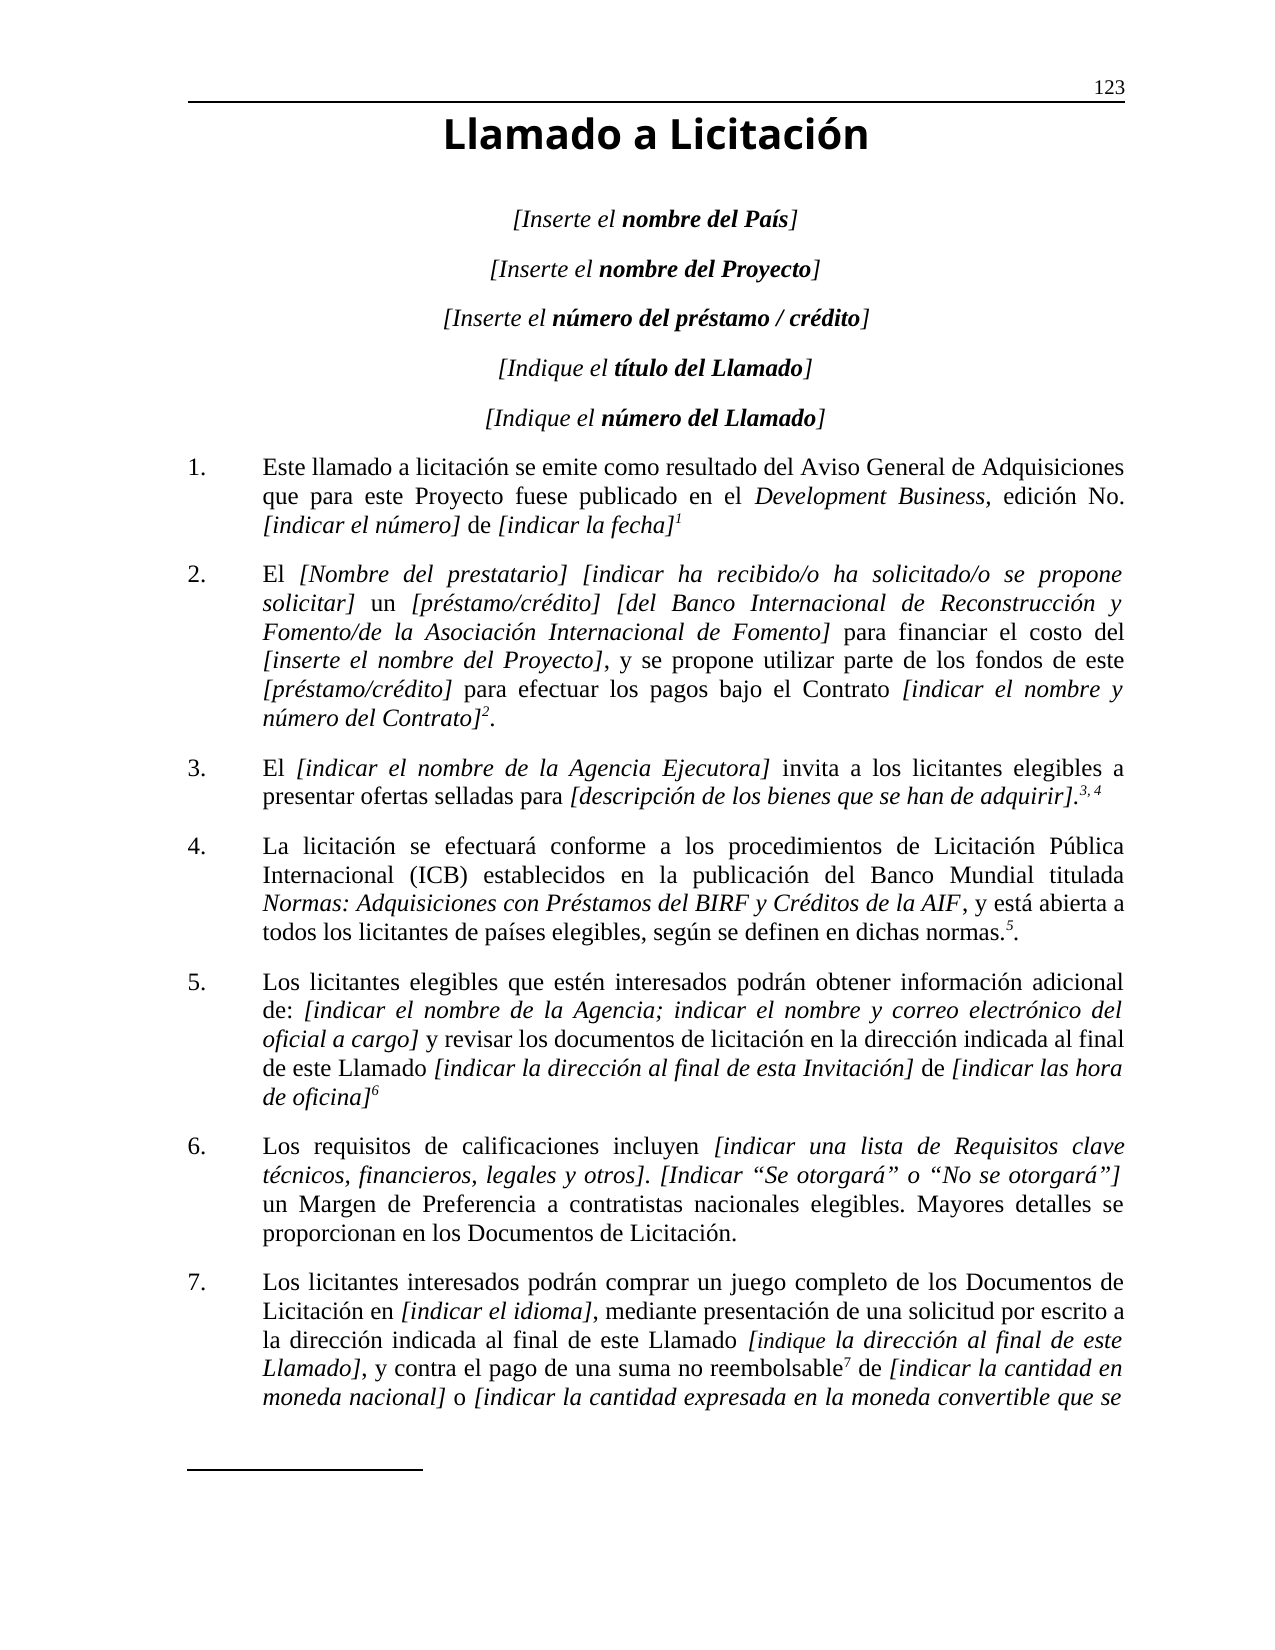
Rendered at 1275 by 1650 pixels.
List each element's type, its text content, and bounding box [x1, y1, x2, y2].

text 6. Los requisitos de calificaciones incluyen [indicar una lista de Requisitos clave técnicos, financieros, legales y otros]. [Indicar “Se otorgará” o “No se otorgará”] un Margen de Preferencia a contratistas nacionales elegibles. Mayores detalles se proporcionan en los Documentos de Licitación. [187, 1131, 1125, 1246]
text [Inserte el nombre del Proyecto] [187, 254, 1125, 283]
text 5. Los licitantes elegibles que estén interesados podrán obtener información adicional de: [indicar el nombre de la Agencia; indicar el nombre y correo electrónico del oficial a cargo] y revisar los documentos de licitación en la dirección indicada al final de este Llamado [indicar la dirección al final de esta Invitación] de [indicar las hora de oficina]6 [187, 967, 1125, 1111]
text [Inserte el nombre del País] [187, 204, 1125, 233]
text 4. La licitación se efectuará conforme a los procedimientos de Licitación Pública Internacional (ICB) establecidos en la publicación del Banco Mundial titulada Normas: Adquisiciones con Préstamos del BIRF y Créditos de la AIF, y está abierta a todos los licitantes de países elegibles, según se definen en dichas normas.5. [187, 831, 1125, 946]
subtitle Llamado a Licitación [187, 104, 1125, 161]
text [Indique el número del Llamado] [187, 403, 1125, 431]
text 3. El [indicar el nombre de la Agencia Ejecutora] invita a los licitantes elegibles a presentar ofertas selladas para [descripción de los bienes que se han de adquirir].3, 4 [187, 753, 1125, 810]
text [Inserte el número del préstamo / crédito] [187, 303, 1125, 332]
text 2. El [Nombre del prestatario] [indicar ha recibido/o ha solicitado/o se propone solicitar] un [préstamo/crédito] [del Banco Internacional de Reconstrucción y Fomento/de la Asociación Internacional de Fomento] para financiar el costo del [inserte el nombre del Proyecto], y se propone utilizar parte de los fondos de este [préstamo/crédito] para efectuar los pagos bajo el Contrato [indicar el nombre y número del Contrato]2. [187, 559, 1125, 732]
text 1. Este llamado a licitación se emite como resultado del Aviso General de Adquisiciones que para este Proyecto fuese publicado en el Development Business, edición No. [indicar el número] de [indicar la fecha]1 [187, 452, 1125, 538]
text [Indique el título del Llamado] [187, 353, 1125, 382]
